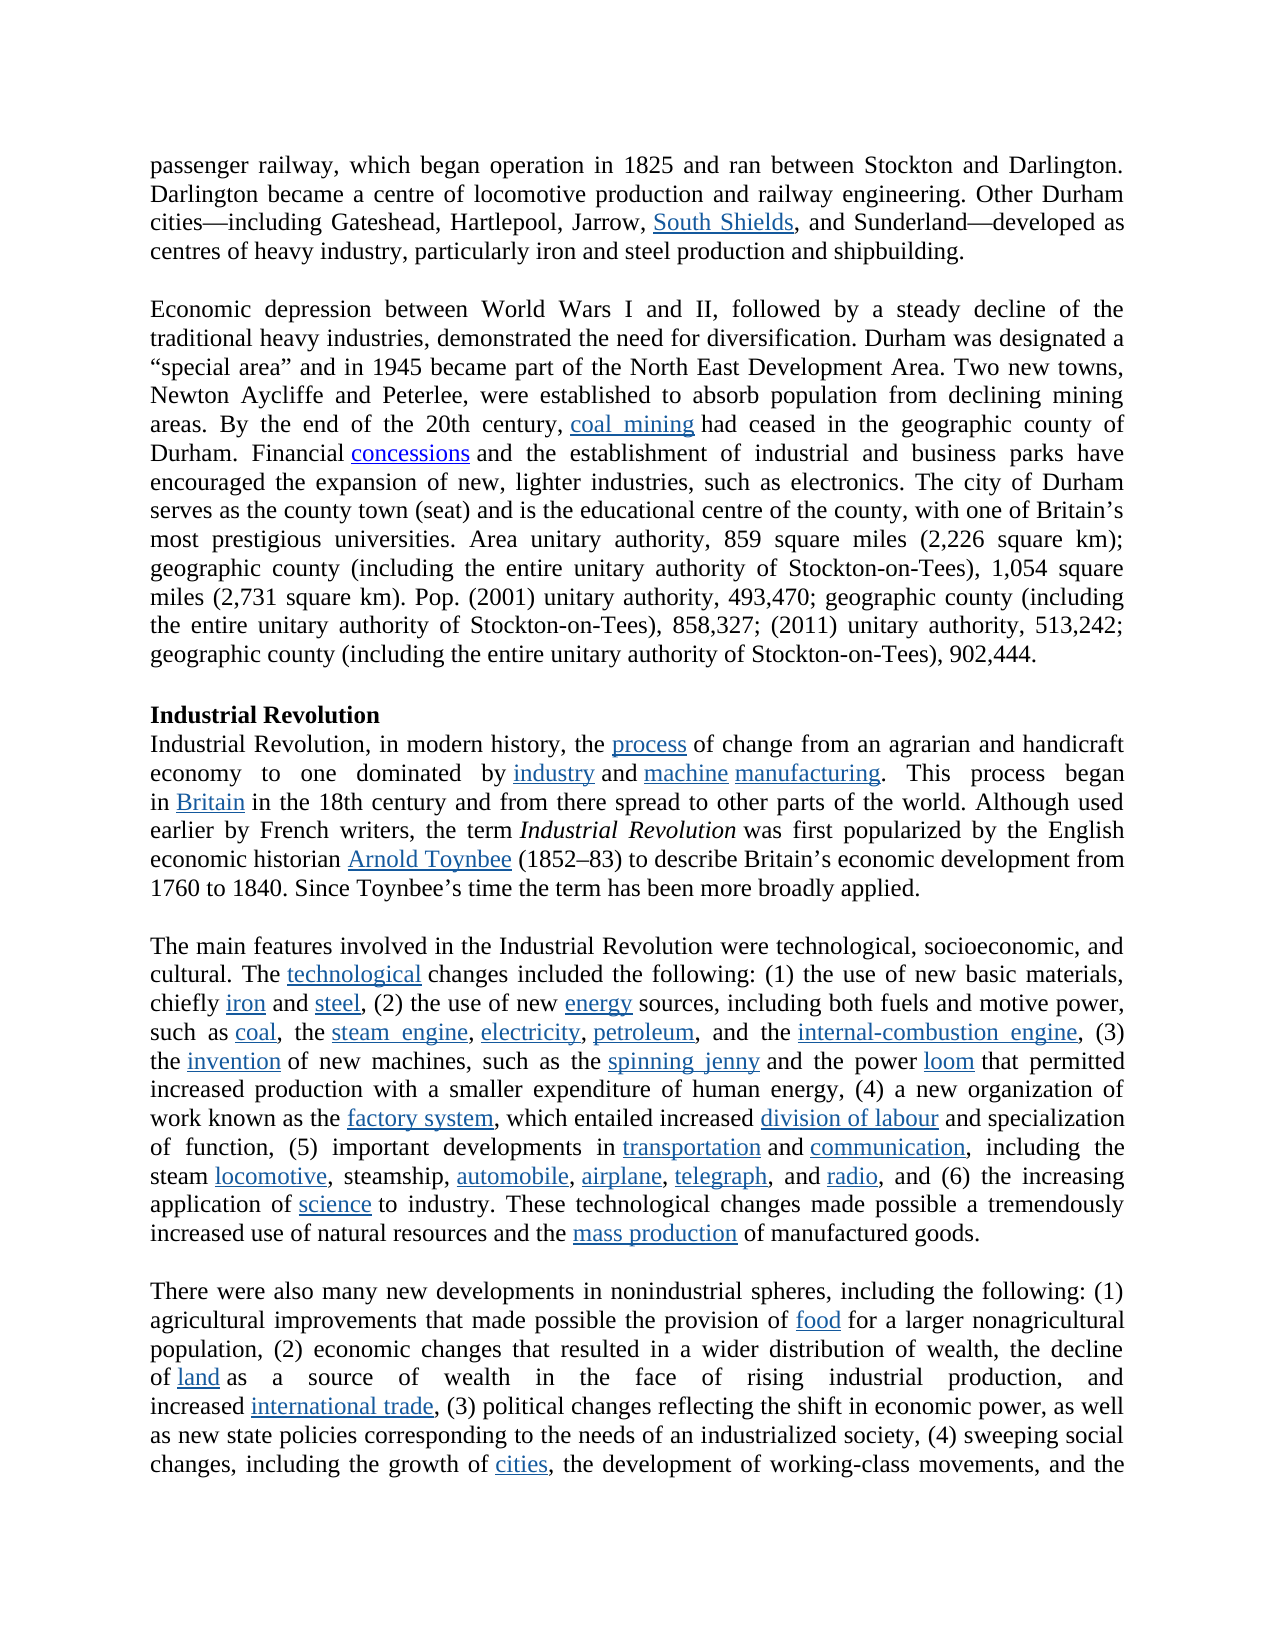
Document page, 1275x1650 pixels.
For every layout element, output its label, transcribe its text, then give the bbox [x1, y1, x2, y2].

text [150, 150, 1125, 265]
text Economic depression between World Wars I and II, followed by a steady decline of the traditional heavy industries, demonstrated the need for diversification. Durham was designated a “special area” and in 1945 became part of the North East Development Area. Two new towns, Newton Aycliffe and Peterlee, were established to absorb population from declining mining areas. By the end of the 20th century, coal mining had ceased in the geographic county of Durham. Financial concessions and the establishment of industrial and business parks have encouraged the expansion of new, lighter industries, such as electronics. The city of Durham serves as the county town (seat) and is the educational centre of the county, with one of Britain’s most prestigious universities. Area unitary authority, 859 square miles (2,226 square km); geographic county (including the entire unitary authority of Stockton-on-Tees), 1,054 square miles (2,731 square km). Pop. (2001) unitary authority, 493,470; geographic county (including the entire unitary authority of Stockton-on-Tees), 858,327; (2011) unitary authority, 513,242; geographic county (including the entire unitary authority of Stockton-on-Tees), 902,444. [150, 294, 1125, 668]
text The main features involved in the Industrial Revolution were technological, socioeconomic, and cultural. The technological changes included the following: (1) the use of new basic materials, chiefly iron and steel, (2) the use of new energy sources, including both fuels and motive power, such as coal, the steam engine, electricity, petroleum, and the internal-combustion engine, (3) the invention of new machines, such as the spinning jenny and the power loom that permitted increased production with a smaller expenditure of human energy, (4) a new organization of work known as the factory system, which entailed increased division of labour and specialization of function, (5) important developments in transportation and communication, including the steam locomotive, steamship, automobile, airplane, telegraph, and radio, and (6) the increasing application of science to industry. These technological changes made possible a tremendously increased use of natural resources and the mass production of manufactured goods. [150, 931, 1125, 1247]
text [150, 1276, 1125, 1477]
text Industrial Revolution [150, 700, 1125, 729]
text Industrial Revolution, in modern history, the process of change from an agrarian and handicraft economy to one dominated by industry and machine manufacturing. This process began in Britain in the 18th century and from there spread to other parts of the world. Although used earlier by French writers, the term Industrial Revolution was first popularized by the English economic historian Arnold Toynbee (1852–83) to describe Britain’s economic development from 1760 to 1840. Since Toynbee’s time the term has been more broadly applied. [150, 729, 1125, 902]
